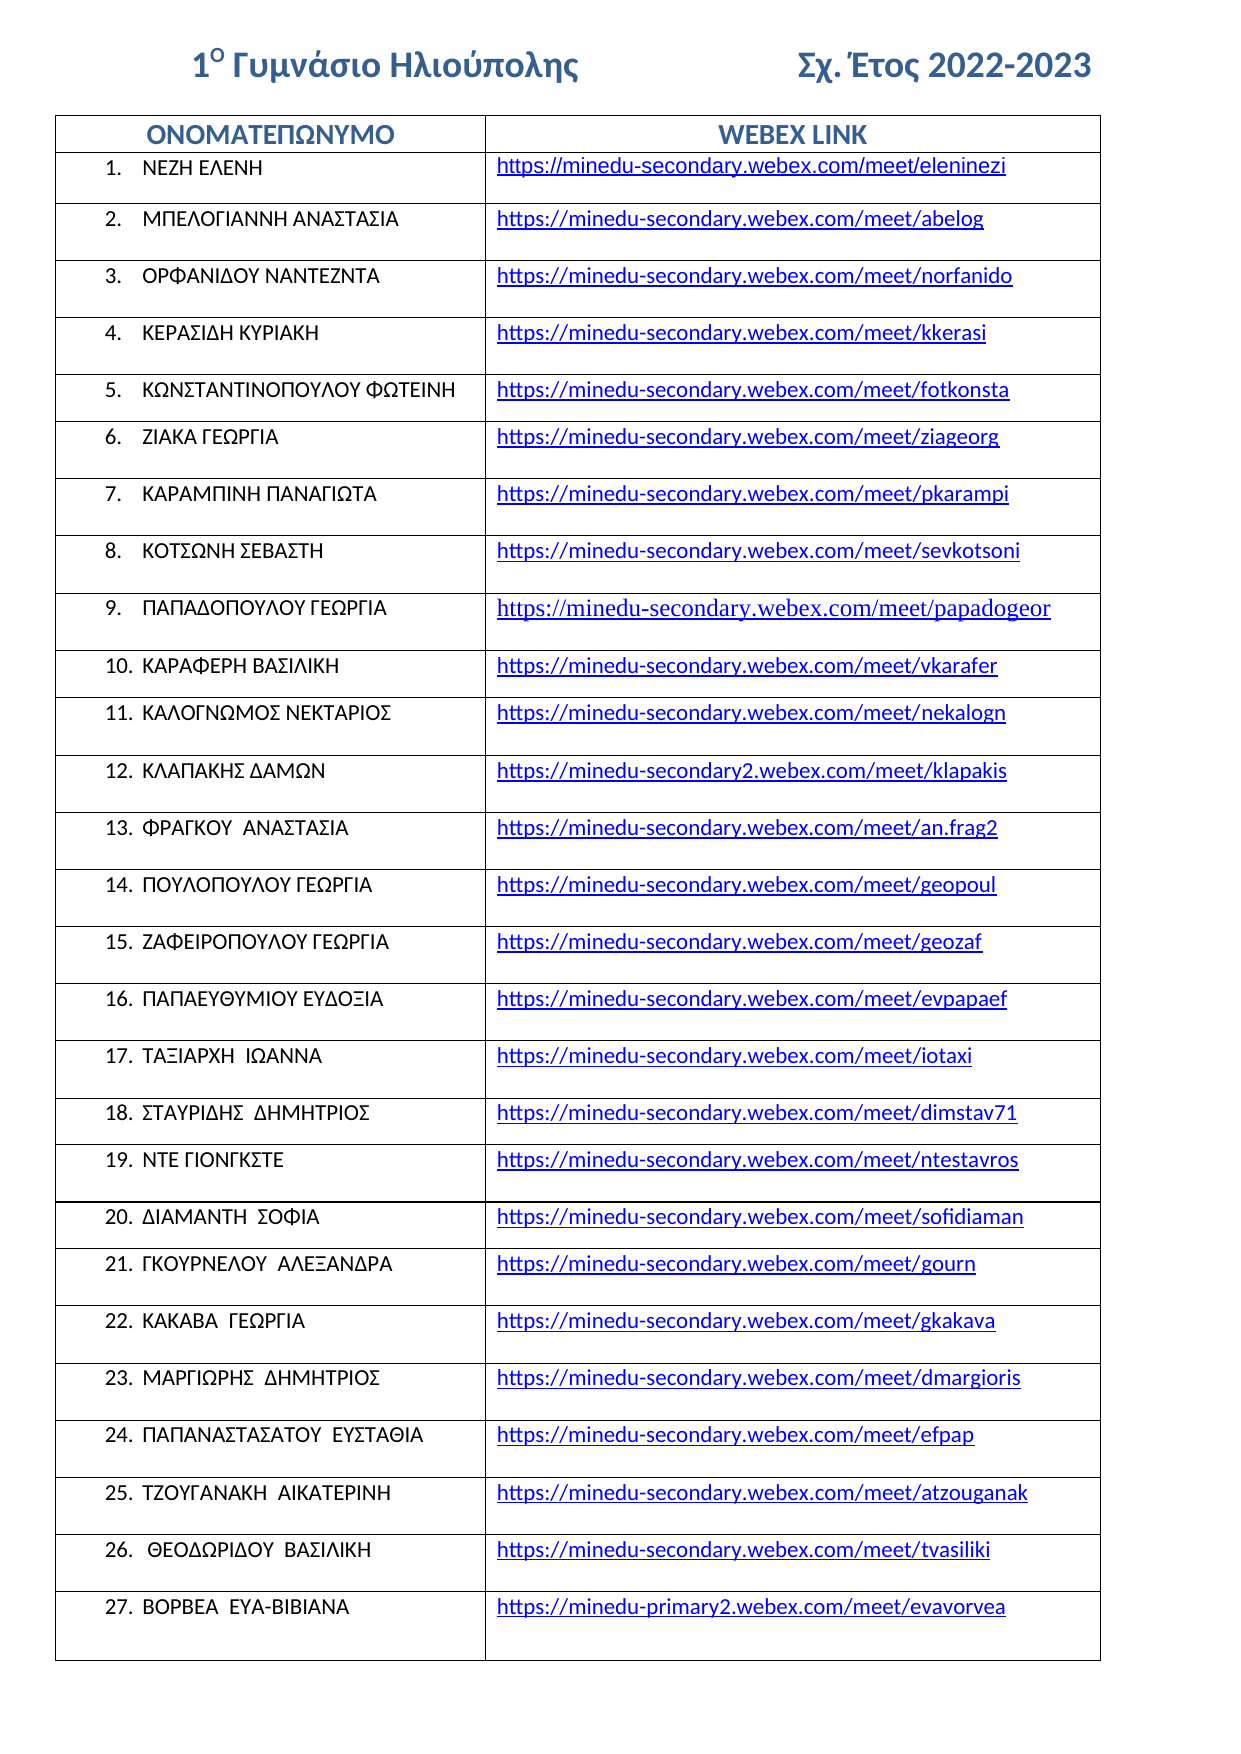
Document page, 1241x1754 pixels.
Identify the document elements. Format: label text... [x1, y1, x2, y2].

table_cell https://minedu-secondary.webex.com/meet/nekalogn [486, 698, 1100, 755]
table_cell ΚΛΑΠΑΚΗΣ ΔΑΜΩΝ [56, 756, 485, 812]
table_cell ΠΑΠΑΝΑΣΤΑΣΑΤΟΥ ΕΥΣΤΑΘΙΑ [56, 1421, 485, 1477]
table_cell ΒΟΡΒΕΑ ΕΥΑ-ΒΙΒΙΑΝΑ [56, 1592, 485, 1659]
table_cell ΜΑΡΓΙΩΡΗΣ ΔΗΜΗΤΡΙΟΣ [56, 1364, 485, 1419]
table_header WEBEX LINK [486, 116, 1100, 152]
table_cell https://minedu-secondary.webex.com/meet/tvasiliki [486, 1535, 1100, 1591]
table_cell ΚΑΡΑΦΕΡΗ ΒΑΣΙΛΙΚΗ [56, 651, 485, 697]
table_cell ΚΟΤΣΩΝΗ ΣΕΒΑΣΤΗ [56, 536, 485, 592]
table_cell https://minedu-secondary.webex.com/meet/sofidiaman [486, 1203, 1100, 1248]
text 1Ο Γυμνάσιο Ηλιούπολης Σχ. Έτος 2022-2023 [118, 41, 1165, 87]
table_cell https://minedu-secondary.webex.com/meet/dimstav71 [486, 1099, 1100, 1144]
table_cell https://minedu-secondary.webex.com/meet/gourn [486, 1249, 1100, 1305]
table_cell ΤΖΟΥΓΑΝΑΚΗ ΑΙΚΑΤΕΡΙΝΗ [56, 1478, 485, 1534]
table_header ΟΝΟΜΑΤΕΠΩΝΥΜΟ [56, 116, 485, 152]
table_cell https://minedu-secondary.webex.com/meet/ziageorg [486, 422, 1100, 478]
table_cell https://minedu-secondary.webex.com/meet/vkarafer [486, 651, 1100, 697]
table_cell ΚΕΡΑΣΙΔΗ ΚΥΡΙΑΚΗ [56, 318, 485, 374]
table_cell ΤΑΞΙΑΡΧΗ ΙΩΑΝΝΑ [56, 1041, 485, 1097]
table_cell https://minedu-secondary.webex.com/meet/an.frag2 [486, 813, 1100, 869]
table_cell https://minedu-secondary.webex.com/meet/efpap [486, 1421, 1100, 1477]
table_cell ΔΙΑΜΑΝΤΗ ΣΟΦΙΑ [56, 1203, 485, 1248]
table_cell https://minedu-secondary.webex.com/meet/geopoul [486, 870, 1100, 926]
table_cell https://minedu-secondary.webex.com/meet/iotaxi [486, 1041, 1100, 1097]
table_cell https://minedu-secondary.webex.com/meet/papadogeor [486, 594, 1100, 650]
table_cell https://minedu-secondary.webex.com/meet/atzouganak [486, 1478, 1100, 1534]
table_cell ΜΠΕΛΟΓΙΑΝΝΗ ΑΝΑΣΤΑΣΙΑ [56, 204, 485, 260]
table_cell ΦΡΑΓΚΟΥ ΑΝΑΣΤΑΣΙΑ [56, 813, 485, 869]
table_cell ΟΡΦΑΝΙΔΟΥ ΝΑΝΤΕΖΝΤΑ [56, 261, 485, 317]
table_cell ΠΟΥΛΟΠΟΥΛΟΥ ΓΕΩΡΓΙΑ [56, 870, 485, 926]
table_cell https://minedu-secondary.webex.com/meet/evpapaef [486, 984, 1100, 1040]
table_cell ΠΑΠΑΔΟΠΟΥΛΟΥ ΓΕΩΡΓΙΑ [56, 594, 485, 650]
table_cell https://minedu-secondary.webex.com/meet/norfanido [486, 261, 1100, 317]
table_cell ΚΩΝΣΤΑΝΤΙΝΟΠΟΥΛΟΥ ΦΩΤΕΙΝΗ [56, 375, 485, 421]
table_cell ΠΑΠΑΕΥΘΥΜΙΟΥ ΕΥΔΟΞΙΑ [56, 984, 485, 1040]
table_cell ΖΑΦΕΙΡΟΠΟΥΛΟΥ ΓΕΩΡΓΙΑ [56, 927, 485, 983]
table_cell https://minedu-primary2.webex.com/meet/evavorvea [486, 1592, 1100, 1659]
table_cell https://minedu-secondary.webex.com/meet/eleninezi [486, 153, 1100, 203]
table_cell ΚΑΡΑΜΠΙΝΗ ΠΑΝΑΓΙΩΤΑ [56, 479, 485, 535]
table_cell https://minedu-secondary2.webex.com/meet/klapakis [486, 756, 1100, 812]
table_cell https://minedu-secondary.webex.com/meet/kkerasi [486, 318, 1100, 374]
table_cell ΝΤΕ ΓΙΟΝΓΚΣΤΕ [56, 1145, 485, 1201]
table_cell https://minedu-secondary.webex.com/meet/abelog [486, 204, 1100, 260]
table_cell https://minedu-secondary.webex.com/meet/geozaf [486, 927, 1100, 983]
table_cell ΓΚΟΥΡΝΕΛΟΥ ΑΛΕΞΑΝΔΡΑ [56, 1249, 485, 1305]
table_cell https://minedu-secondary.webex.com/meet/ntestavros [486, 1145, 1100, 1201]
table_cell https://minedu-secondary.webex.com/meet/pkarampi [486, 479, 1100, 535]
table_cell ΣΤΑΥΡΙΔΗΣ ΔΗΜΗΤΡΙΟΣ [56, 1099, 485, 1144]
table_cell NEZH ΕΛΕΝΗ [56, 153, 485, 203]
table_cell ΚΑΚΑΒΑ ΓΕΩΡΓΙΑ [56, 1306, 485, 1362]
table_cell https://minedu-secondary.webex.com/meet/sevkotsoni [486, 536, 1100, 592]
table_cell ΖΙΑΚΑ ΓΕΩΡΓΙΑ [56, 422, 485, 478]
table_cell ΘΕΟΔΩΡΙΔΟΥ ΒΑΣΙΛΙΚΗ [56, 1535, 485, 1591]
table_cell https://minedu-secondary.webex.com/meet/gkakava [486, 1306, 1100, 1362]
table_cell https://minedu-secondary.webex.com/meet/dmargioris [486, 1364, 1100, 1419]
table_cell ΚΑΛΟΓΝΩΜΟΣ ΝΕΚΤΑΡΙΟΣ [56, 698, 485, 755]
table_cell https://minedu-secondary.webex.com/meet/fotkonsta [486, 375, 1100, 421]
